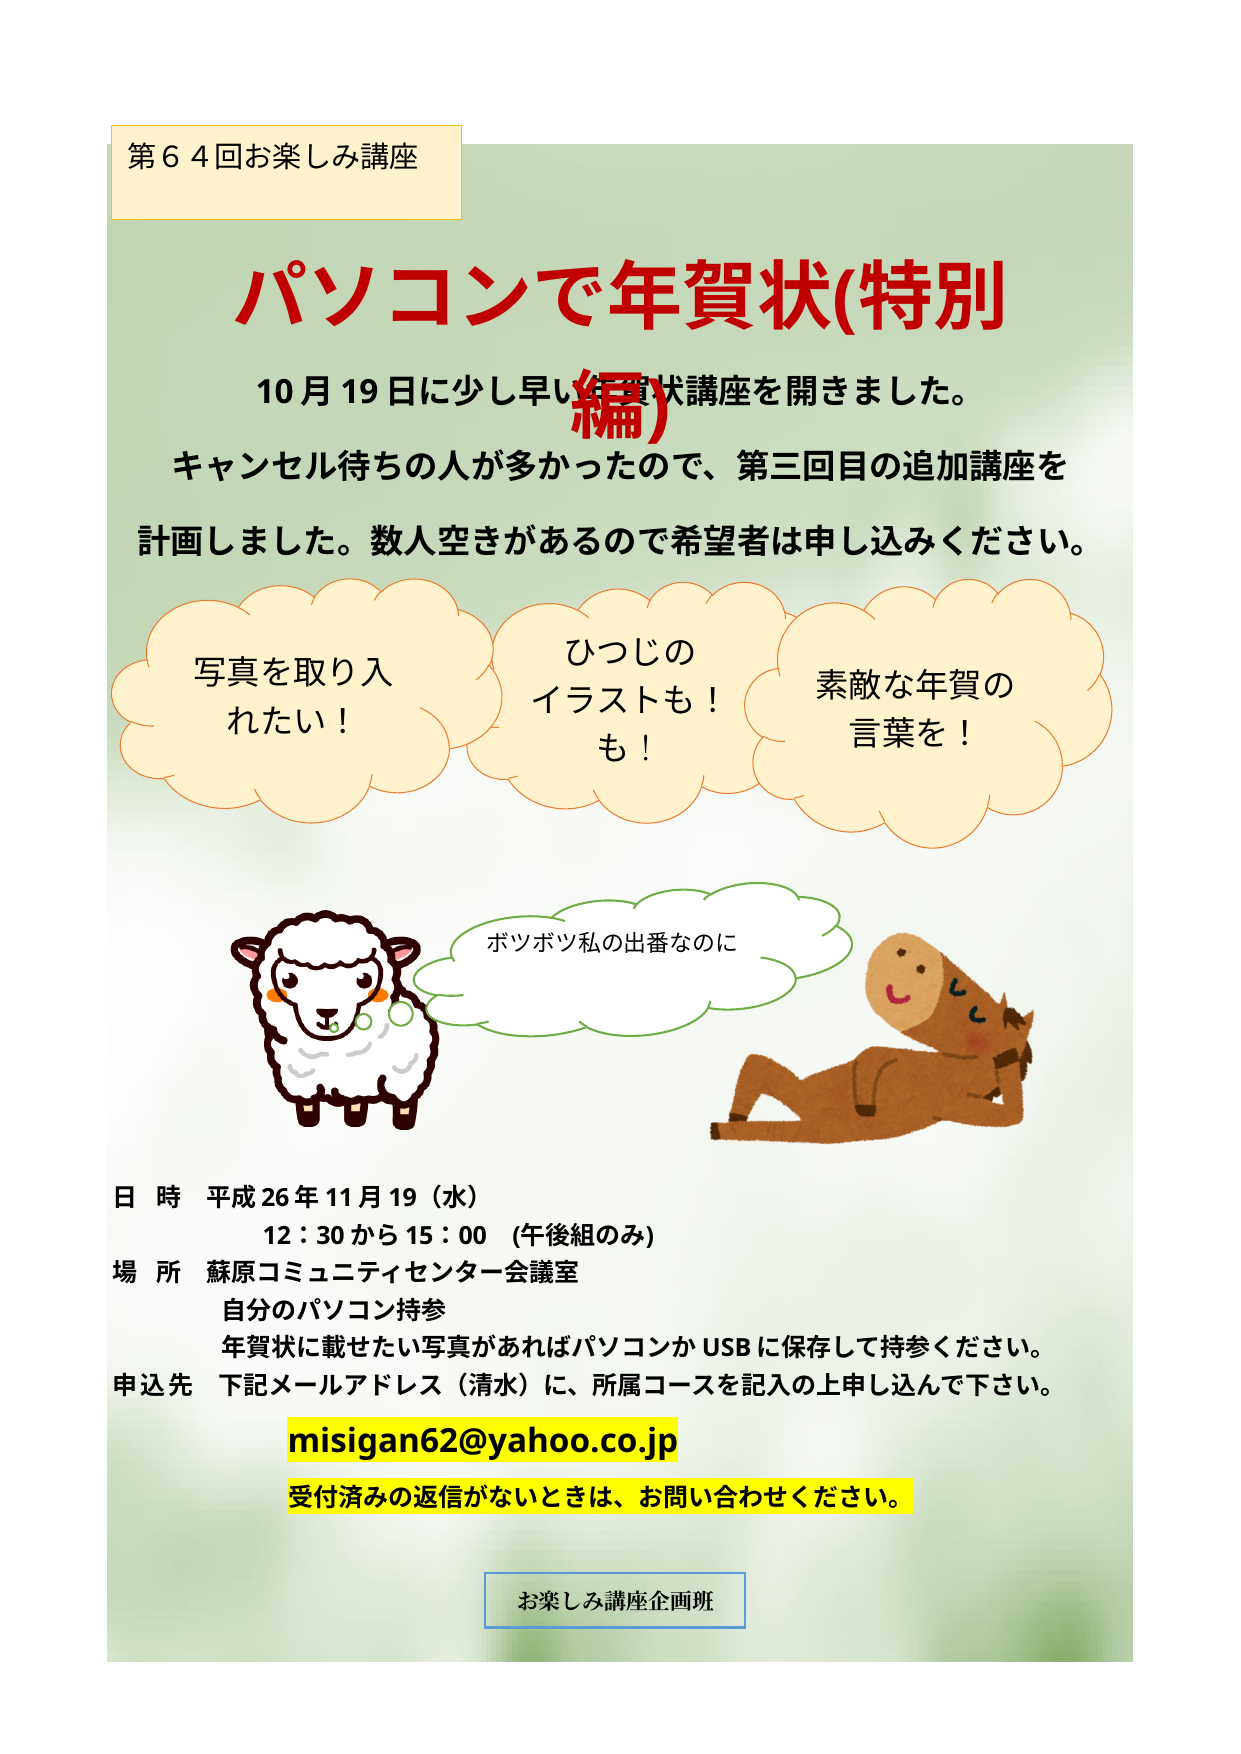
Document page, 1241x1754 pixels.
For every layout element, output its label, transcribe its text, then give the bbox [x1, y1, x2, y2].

text 10月19日に少し早い年賀状講座を開きました。 [112, 352, 1128, 427]
text 12：30から15：00 (午後組のみ) [112, 1214, 1128, 1252]
text 計画しました。数人空きがあるので希望者は申し込みください。 [112, 502, 1128, 577]
text 申込先 下記メールアドレス（清水）に、所属コースを記入の上申し込んで下さい。 [112, 1364, 1128, 1402]
text misigan62@yahoo.co.jp [112, 1402, 1128, 1477]
picture [210, 903, 459, 1138]
picture [703, 902, 1039, 1172]
text 場所 蘇原コミュニティセンター会議室 [112, 1252, 1128, 1289]
text キャンセル待ちの人が多かったので、第三回目の追加講座を [112, 427, 1128, 502]
text 日時 平成26年11月19（水） [112, 1177, 1128, 1214]
text 受付済みの返信がないときは、お問い合わせください。 [112, 1477, 1128, 1514]
text 自分のパソコン持参 年賀状に載せたい写真があればパソコンかUSBに保存して持参ください。 [222, 1289, 1128, 1364]
